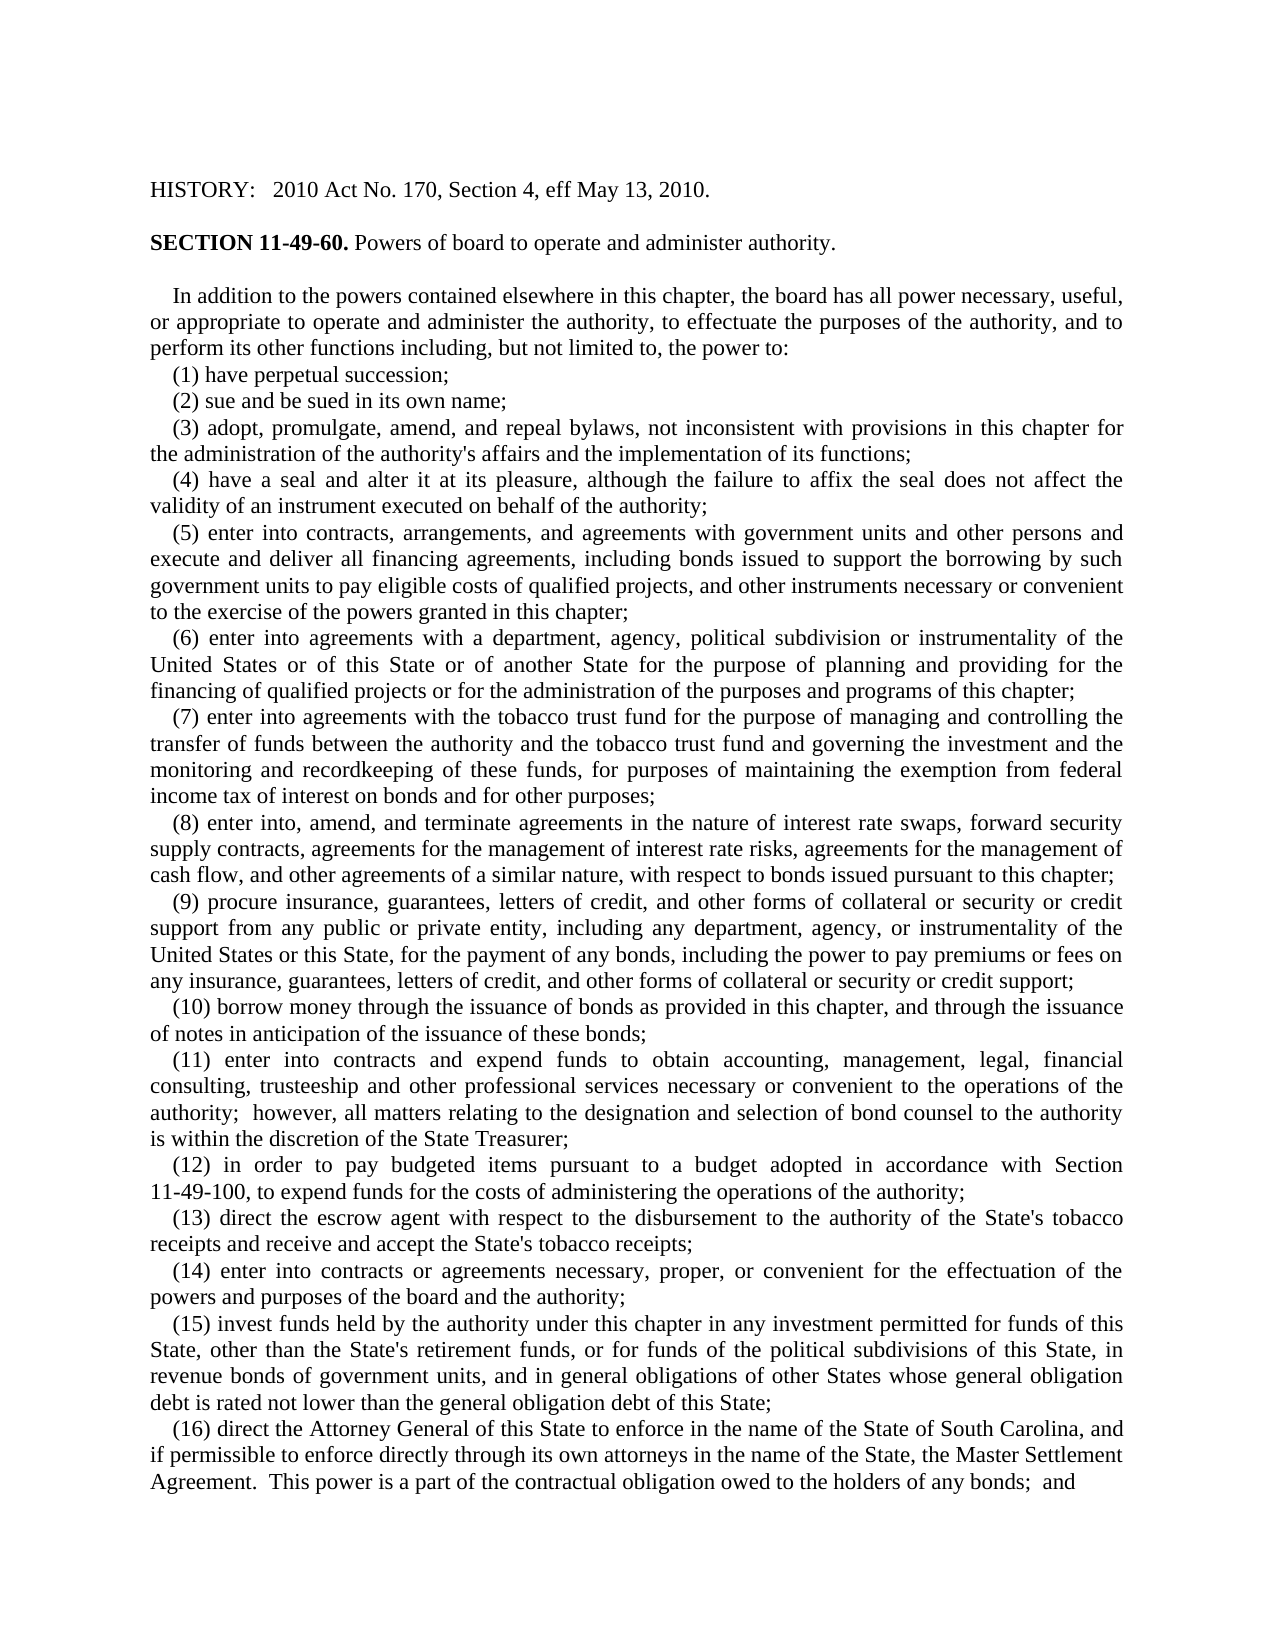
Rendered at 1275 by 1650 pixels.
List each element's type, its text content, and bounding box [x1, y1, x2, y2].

text (14) enter into contracts or agreements necessary, proper, or convenient for the effectuation of the powers and purposes of the board and the authority; [150, 1257, 1125, 1309]
text (5) enter into contracts, arrangements, and agreements with government units and other persons and execute and deliver all financing agreements, including bonds issued to support the borrowing by such government units to pay eligible costs of qualified projects, and other instruments necessary or convenient to the exercise of the powers granted in this chapter; [150, 519, 1125, 624]
text (2) sue and be sued in its own name; [150, 387, 1125, 413]
text (6) enter into agreements with a department, agency, political subdivision or instrumentality of the United States or of this State or of another State for the purpose of planning and providing for the financing of qualified projects or for the administration of the purposes and programs of this chapter; [150, 624, 1125, 703]
text HISTORY: 2010 Act No. 170, Section 4, eff May 13, 2010. [150, 176, 1125, 203]
text (1) have perpetual succession; [150, 361, 1125, 387]
text (4) have a seal and alter it at its pleasure, although the failure to affix the seal does not affect the validity of an instrument executed on behalf of the authority; [150, 466, 1125, 519]
text (11) enter into contracts and expend funds to obtain accounting, management, legal, financial consulting, trusteeship and other professional services necessary or convenient to the operations of the authority; however, all matters relating to the designation and selection of bond counsel to the authority is within the discretion of the State Treasurer; [150, 1046, 1125, 1151]
text (7) enter into agreements with the tobacco trust fund for the purpose of managing and controlling the transfer of funds between the authority and the tobacco trust fund and governing the investment and the monitoring and recordkeeping of these funds, for purposes of maintaining the exemption from federal income tax of interest on bonds and for other purposes; [150, 703, 1125, 809]
text (3) adopt, promulgate, amend, and repeal bylaws, not inconsistent with provisions in this chapter for the administration of the authority's affairs and the implementation of its functions; [150, 413, 1125, 466]
text (16) direct the Attorney General of this State to enforce in the name of the State of South Carolina, and if permissible to enforce directly through its own attorneys in the name of the State, the Master Settlement Agreement. This power is a part of the contractual obligation owed to the holders of any bonds; and [150, 1415, 1125, 1494]
text SECTION 11-49-60. Powers of board to operate and administer authority. [150, 229, 1125, 255]
text (10) borrow money through the issuance of bonds as provided in this chapter, and through the issuance of notes in anticipation of the issuance of these bonds; [150, 993, 1125, 1046]
text (9) procure insurance, guarantees, letters of credit, and other forms of collateral or security or credit support from any public or private entity, including any department, agency, or instrumentality of the United States or this State, for the payment of any bonds, including the power to pay premiums or fees on any insurance, guarantees, letters of credit, and other forms of collateral or security or credit support; [150, 888, 1125, 993]
text (13) direct the escrow agent with respect to the disbursement to the authority of the State's tobacco receipts and receive and accept the State's tobacco receipts; [150, 1204, 1125, 1257]
text In addition to the powers contained elsewhere in this chapter, the board has all power necessary, useful, or appropriate to operate and administer the authority, to effectuate the purposes of the authority, and to perform its other functions including, but not limited to, the power to: [150, 282, 1125, 361]
text (8) enter into, amend, and terminate agreements in the nature of interest rate swaps, forward security supply contracts, agreements for the management of interest rate risks, agreements for the management of cash flow, and other agreements of a similar nature, with respect to bonds issued pursuant to this chapter; [150, 809, 1125, 888]
text (12) in order to pay budgeted items pursuant to a budget adopted in accordance with Section 11-49-100, to expend funds for the costs of administering the operations of the authority; [150, 1151, 1125, 1204]
text (15) invest funds held by the authority under this chapter in any investment permitted for funds of this State, other than the State's retirement funds, or for funds of the political subdivisions of this State, in revenue bonds of government units, and in general obligations of other States whose general obligation debt is rated not lower than the general obligation debt of this State; [150, 1309, 1125, 1415]
